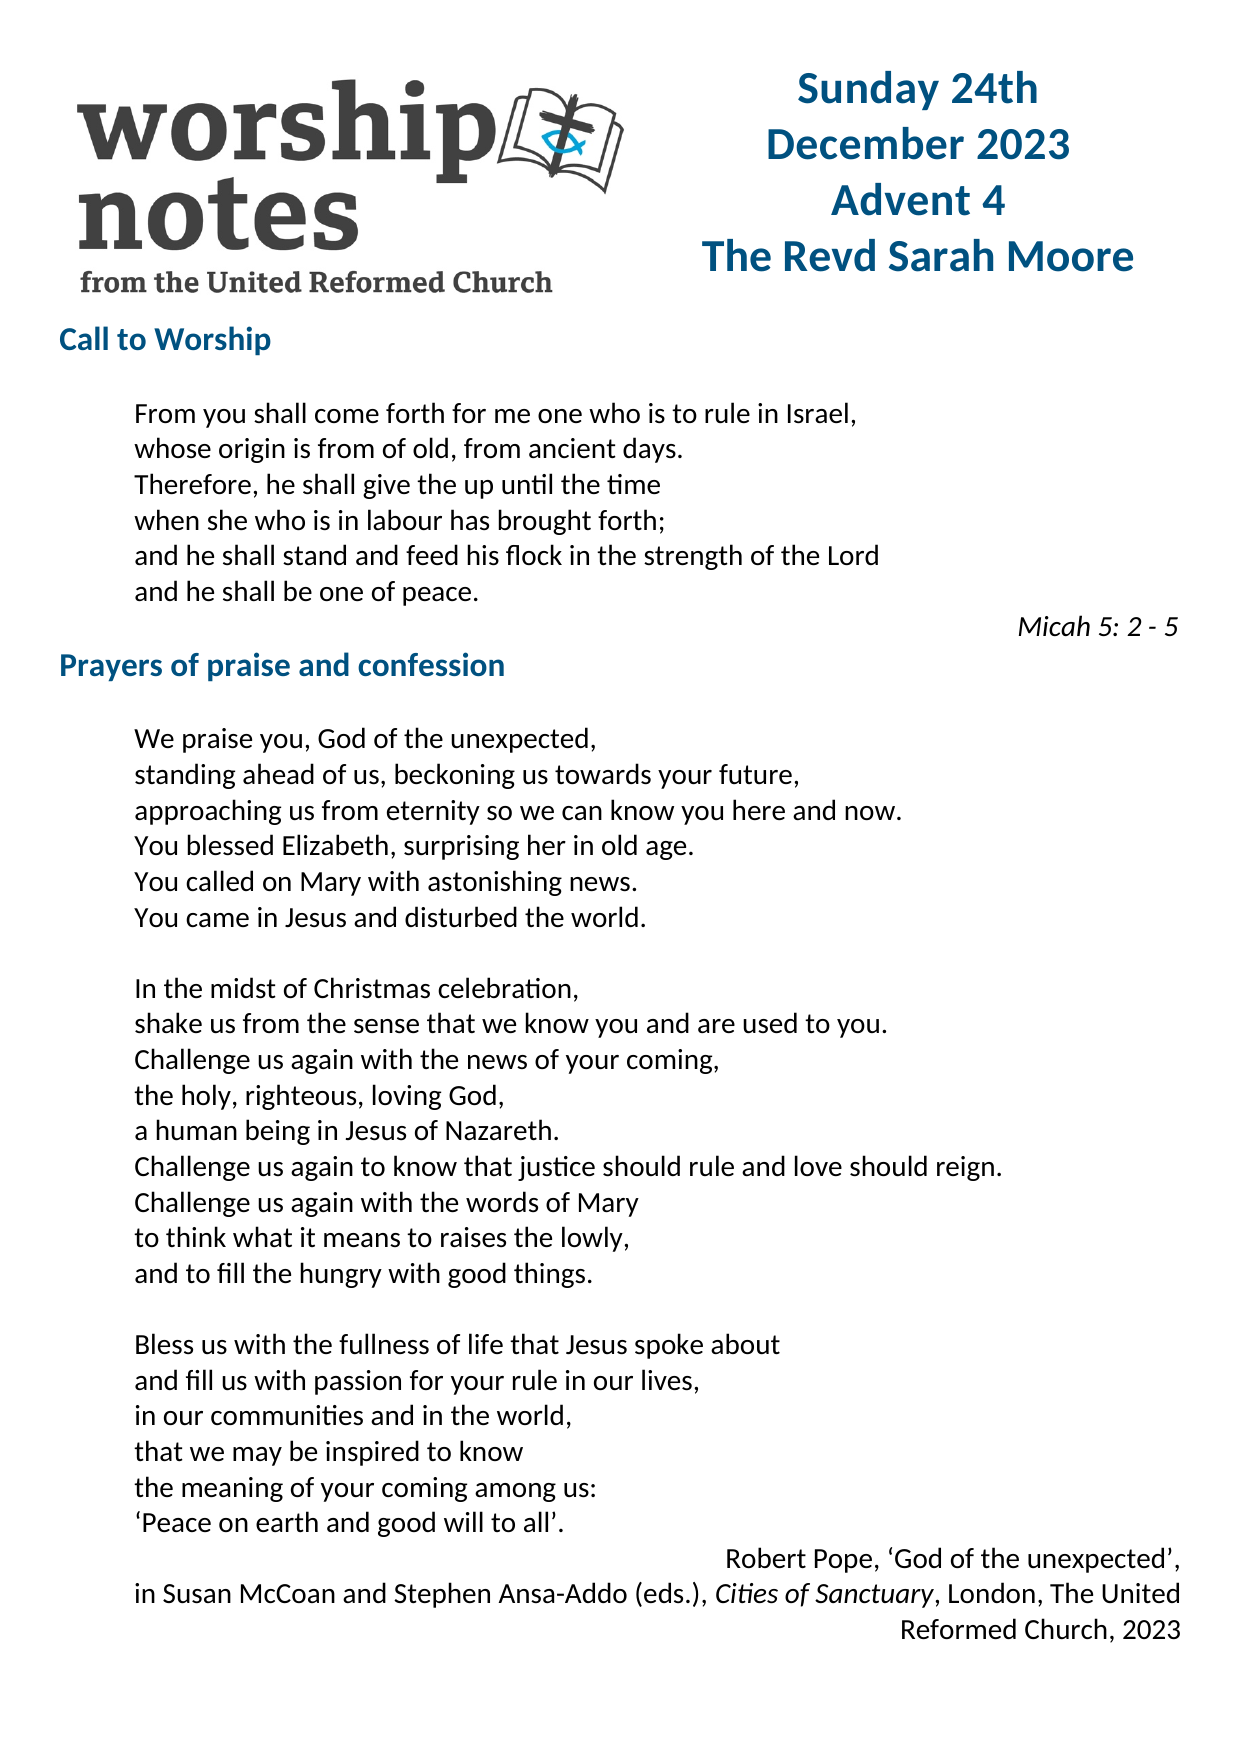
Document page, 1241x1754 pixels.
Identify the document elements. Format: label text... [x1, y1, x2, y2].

text Challenge us again with the words of Mary [59, 1184, 1181, 1219]
text that we may be inspired to know [59, 1433, 1181, 1469]
text Robert Pope, ‘God of the unexpected’, [59, 1540, 1181, 1576]
text standing ahead of us, beckoning us towards your future, [59, 756, 1181, 792]
text You called on Mary with astonishing news. [134, 863, 1181, 899]
text We praise you, God of the unexpected, [59, 721, 1181, 756]
text Prayers of praise and confession [59, 644, 1181, 685]
text You blessed Elizabeth, surprising her in old age. [59, 827, 1181, 863]
subtitle Advent 4 [637, 171, 1181, 227]
text Challenge us again to know that justice should rule and love should reign. [59, 1148, 1181, 1184]
text a human being in Jesus of Nazareth. [59, 1112, 1181, 1148]
subtitle Sunday 24th [637, 59, 1181, 115]
text in Susan McCoan and Stephen Ansa-Addo (eds.), Cities of Sanctuary, London, The United Reformed Church, 2023 [59, 1576, 1181, 1647]
text Micah 5: 2 - 5 [59, 608, 1181, 644]
text From you shall come forth for me one who is to rule in Israel, [59, 395, 1181, 430]
text You came in Jesus and disturbed the world. [59, 899, 1181, 934]
text Call to Worship [59, 318, 1181, 359]
text to think what it means to raises the lowly, [59, 1219, 1181, 1255]
text the meaning of your coming among us: [59, 1469, 1181, 1504]
text the holy, righteous, loving God, [59, 1077, 1181, 1112]
text The Revd Sarah Moore [637, 227, 1181, 283]
subtitle December 2023 [637, 115, 1181, 171]
text in our communities and in the world, [59, 1397, 1181, 1433]
text Challenge us again with the news of your coming, [59, 1041, 1181, 1077]
text shake us from the sense that we know you and are used to you. [134, 1006, 1181, 1041]
text and fill us with passion for your rule in our lives, [134, 1362, 1181, 1397]
text whose origin is from of old, from ancient days. [59, 430, 1181, 466]
text when she who is in labour has brought forth; [59, 502, 1181, 537]
text Bless us with the fullness of life that Jesus spoke about [59, 1326, 1181, 1362]
picture [58, 59, 637, 315]
text approaching us from eternity so we can know you here and now. [59, 792, 1181, 827]
text ‘Peace on earth and good will to all’. [59, 1504, 1181, 1540]
text and to fill the hungry with good things. [59, 1255, 1181, 1291]
text and he shall stand and feed his flock in the strength of the Lord [59, 537, 1181, 573]
text and he shall be one of peace. [59, 573, 1181, 608]
text In the midst of Christmas celebration, [59, 970, 1181, 1006]
text Therefore, he shall give the up until the time [59, 466, 1181, 502]
